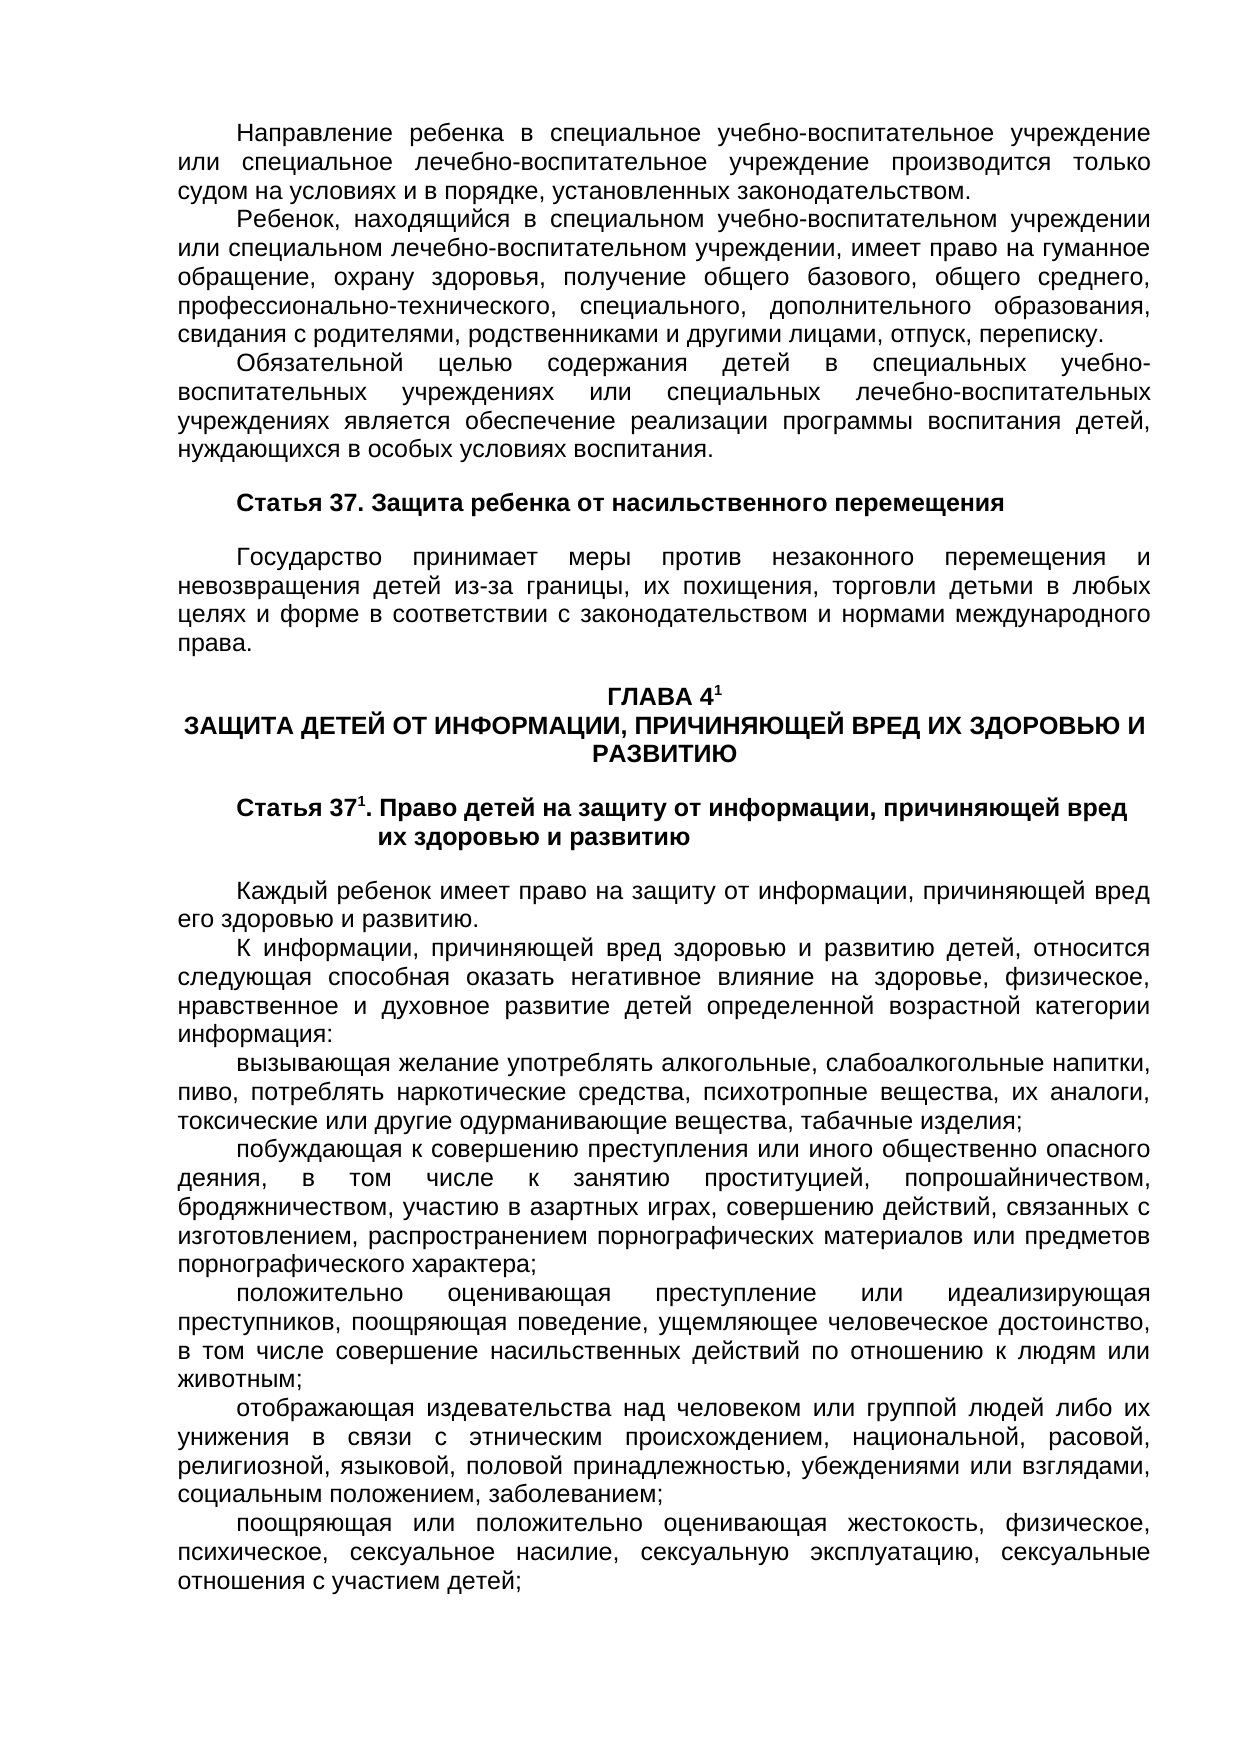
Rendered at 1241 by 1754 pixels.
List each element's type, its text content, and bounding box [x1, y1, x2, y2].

text ГЛАВА 41 ЗАЩИТА ДЕТЕЙ ОТ ИНФОРМАЦИИ, ПРИЧИНЯЮЩЕЙ ВРЕД ИХ ЗДОРОВЬЮ И РАЗВИТИЮ [177, 682, 1152, 768]
text отображающая издевательства над человеком или группой людей либо их унижения в связи с этническим происхождением, национальной, расовой, религиозной, языковой, половой принадлежностью, убеждениями или взглядами, социальным положением, заболеванием; [177, 1393, 1152, 1508]
text Направление ребенка в специальное учебно-воспитательное учреждение или специальное лечебно-воспитательное учреждение производится только судом на условиях и в порядке, установленных законодательством. [177, 118, 1152, 204]
text Государство принимает меры против незаконного перемещения и невозвращения детей из-за границы, их похищения, торговли детьми в любых целях и форме в соответствии с законодательством и нормами международного права. [177, 542, 1152, 657]
text вызывающая желание употреблять алкогольные, слабоалкогольные напитки, пиво, потреблять наркотические средства, психотропные вещества, их аналоги, токсические или другие одурманивающие вещества, табачные изделия; [177, 1048, 1152, 1134]
text Каждый ребенок имеет право на защиту от информации, причиняющей вред его здоровью и развитию. [177, 876, 1152, 933]
text побуждающая к совершению преступления или иного общественно опасного деяния, в том числе к занятию проституцией, попрошайничеством, бродяжничеством, участию в азартных играх, совершению действий, связанных с изготовлением, распространением порнографических материалов или предметов порнографического характера; [177, 1134, 1152, 1278]
text Статья 37. Защита ребенка от насильственного перемещения [236, 488, 1152, 517]
text К информации, причиняющей вред здоровью и развитию детей, относится следующая способная оказать негативное влияние на здоровье, физическое, нравственное и духовное развитие детей определенной возрастной категории информация: [177, 933, 1152, 1048]
text положительно оценивающая преступление или идеализирующая преступников, поощряющая поведение, ущемляющее человеческое достоинство, в том числе совершение насильственных действий по отношению к людям или животным; [177, 1278, 1152, 1393]
text поощряющая или положительно оценивающая жестокость, физическое, психическое, сексуальное насилие, сексуальную эксплуатацию, сексуальные отношения с участием детей; [177, 1508, 1152, 1594]
text Статья 371. Право детей на защиту от информации, причиняющей вред их здоровью и развитию [236, 793, 1152, 851]
text Обязательной целью содержания детей в специальных учебно-воспитательных учреждениях или специальных лечебно-воспитательных учреждениях является обеспечение реализации программы воспитания детей, нуждающихся в особых условиях воспитания. [177, 348, 1152, 463]
text Ребенок, находящийся в специальном учебно-воспитательном учреждении или специальном лечебно-воспитательном учреждении, имеет право на гуманное обращение, охрану здоровья, получение общего базового, общего среднего, профессионально-технического, специального, дополнительного образования, свидания с родителями, родственниками и другими лицами, отпуск, переписку. [177, 204, 1152, 348]
